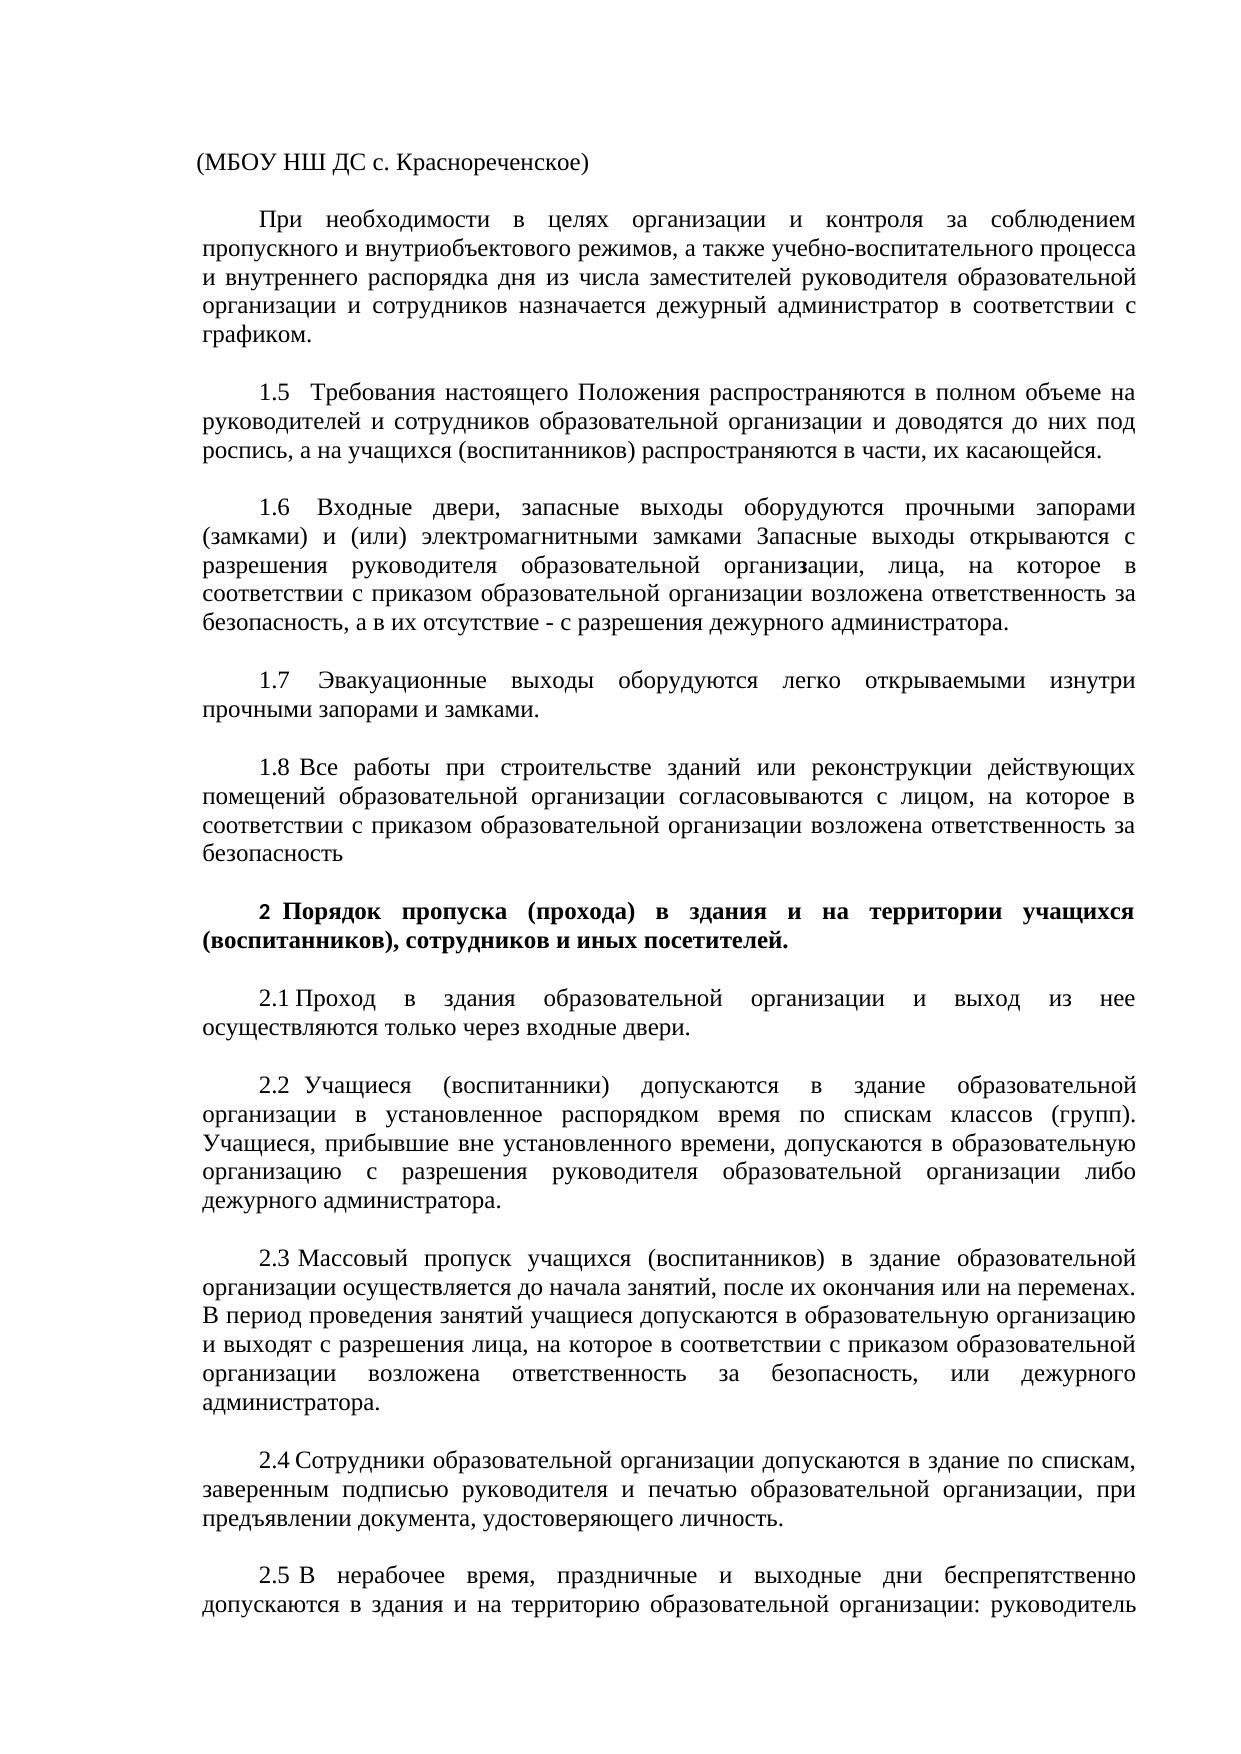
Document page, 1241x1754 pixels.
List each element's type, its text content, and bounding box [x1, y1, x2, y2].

list Учащиеся (воспитанники) допускаются в здание образовательной организации в установленное распорядком время по спискам классов (групп). Учащиеся, прибывшие вне установленного времени, допускаются в образовательную организацию с разрешения руководителя образовательной организации либо дежурного администратора. [202, 1070, 1137, 1214]
list Сотрудники образовательной организации допускаются в здание по спискам, заверенным подписью руководителя и печатью образовательной организации, при предъявлении документа, удостоверяющего личность. [202, 1445, 1136, 1531]
list Массовый пропуск учащихся (воспитанников) в здание образовательной организации осуществляется до начала занятий, после их окончания или на переменах. В период проведения занятий учащиеся допускаются в образовательную организацию и выходят с разрешения лица, на которое в соответствии с приказом образовательной организации возложена ответственность за безопасность, или дежурного администратора. [202, 1243, 1137, 1415]
list Эвакуационные выходы оборудуются легко открываемыми изнутри прочными запорами и замками. [202, 665, 1136, 723]
text При необходимости в целях организации и контроля за соблюдением пропускного и внутриобъектового режимов, а также учебно-воспитательного процесса и внутреннего распорядка дня из числа заместителей руководителя образовательной организации и сотрудников назначается дежурный администратор в соответствии с графиком. [202, 204, 1137, 348]
list Требования настоящего Положения распространяются в полном объеме на руководителей и сотрудников образовательной организации и доводятся до них под роспись, а на учащихся (воспитанников) распространяются в части, их касающейся. [202, 377, 1136, 463]
text (МБОУ НШ ДС с. Краснореченское) [177, 147, 1152, 176]
list Все работы при строительстве зданий или реконструкции действующих помещений образовательной организации согласовываются с лицом, на которое в соответствии с приказом образовательной организации возложена ответственность за безопасность [202, 752, 1136, 867]
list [202, 1560, 1137, 1618]
subtitle Порядок пропуска (прохода) в здания и на территории учащихся (воспитанников), сотрудников и иных посетителей. [202, 896, 1136, 954]
list Проход в здания образовательной организации и выход из нее осуществляются только через входные двери. [202, 983, 1136, 1040]
list Входные двери, запасные выходы оборудуются прочными запорами (замками) и (или) электромагнитными замками Запасные выходы открываются с разрешения руководителя образовательной организации, лица, на которое в соответствии с приказом образовательной организации возложена ответственность за безопасность, а в их отсутствие - с разрешения дежурного администратора. [202, 492, 1137, 636]
